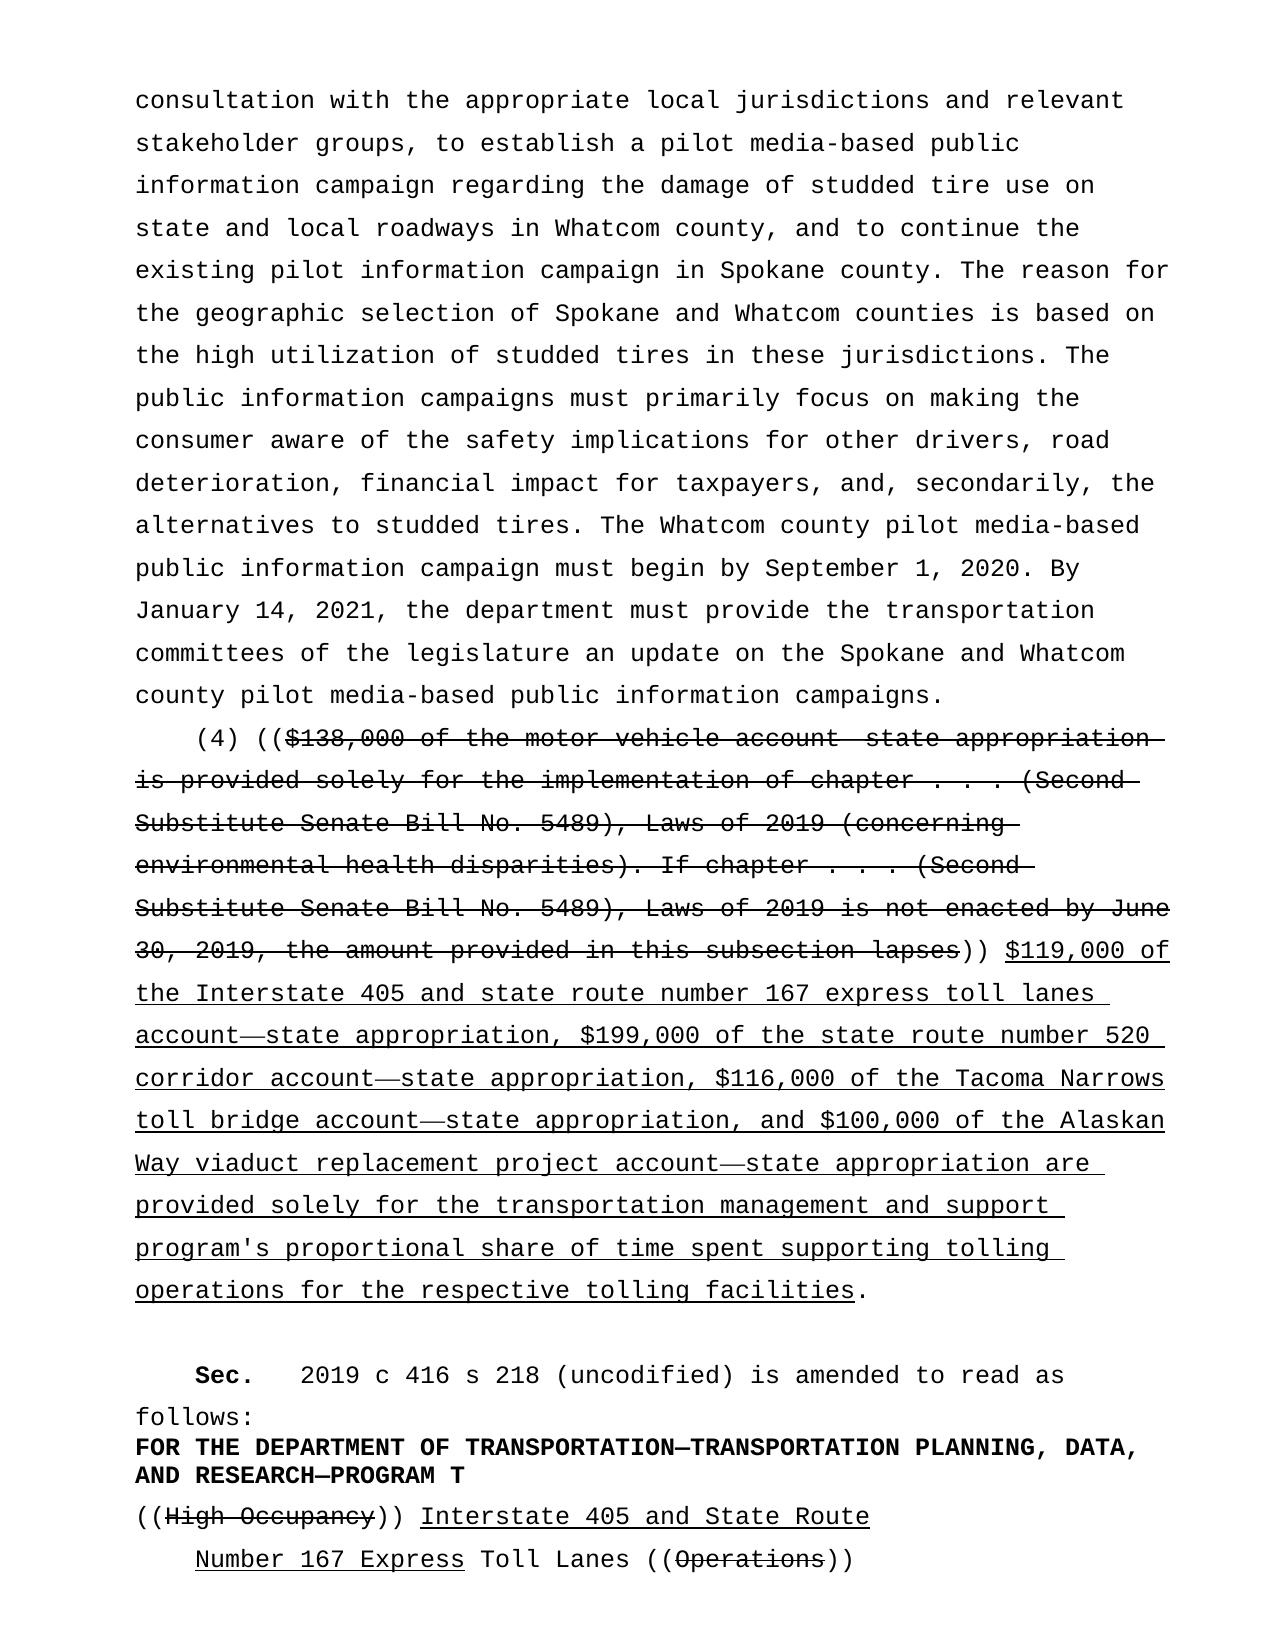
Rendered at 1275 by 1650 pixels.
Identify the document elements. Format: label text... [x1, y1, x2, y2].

text Sec. 2019 c 416 s 218 (uncodified) is amended to read as follows: [135, 1349, 1170, 1434]
text ((High Occupancy)) Interstate 405 and State Route [135, 1491, 1170, 1533]
text Number 167 Express Toll Lanes ((Operations)) [135, 1533, 1170, 1576]
text FOR THE DEPARTMENT OF TRANSPORTATION—TRANSPORTATION PLANNING, DATA, AND RESEARCH—PROGRAM T [135, 1434, 1170, 1491]
text (4) (($138,000 of the motor vehicle account—state appropriation is provided solely for the implementation of chapter . . . (Second Substitute Senate Bill No. 5489), Laws of 2019 (concerning environmental health disparities). If chapter . . . (Second Substitute Senate Bill No. 5489), Laws of 2019 is not enacted by June 30, 2019, the amount provided in this subsection lapses)) $119,000 of the Interstate 405 and state route number 167 express toll lanes account—state appropriation, $199,000 of the state route number 520 corridor account—state appropriation, $116,000 of the Tacoma Narrows toll bridge account—state appropriation, and $100,000 of the Alaskan Way viaduct replacement project account—state appropriation are provided solely for the transportation management and support program's proportional share of time spent supporting tolling operations for the respective tolling facilities. [135, 911, 1170, 1307]
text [135, 75, 1170, 712]
text (4) (($138,000 of the motor vehicle account—state appropriation is provided solely for the implementation of chapter . . . (Second Substitute Senate Bill No. 5489), Laws of 2019 (concerning environmental health disparities). If chapter . . . (Second Substitute Senate Bill No. 5489), Laws of 2019 is not enacted by June 30, 2019, the amount provided in this subsection lapses)) $119,000 of the Interstate 405 and state route number 167 express toll lanes account—state appropriation, $199,000 of the state route number 520 corridor account—state appropriation, $116,000 of the Tacoma Narrows toll bridge account—state appropriation, and $100,000 of the Alaskan Way viaduct replacement project account—state appropriation are provided solely for the transportation management and support program's proportional share of time spent supporting tolling operations for the respective tolling facilities. [135, 712, 1170, 909]
